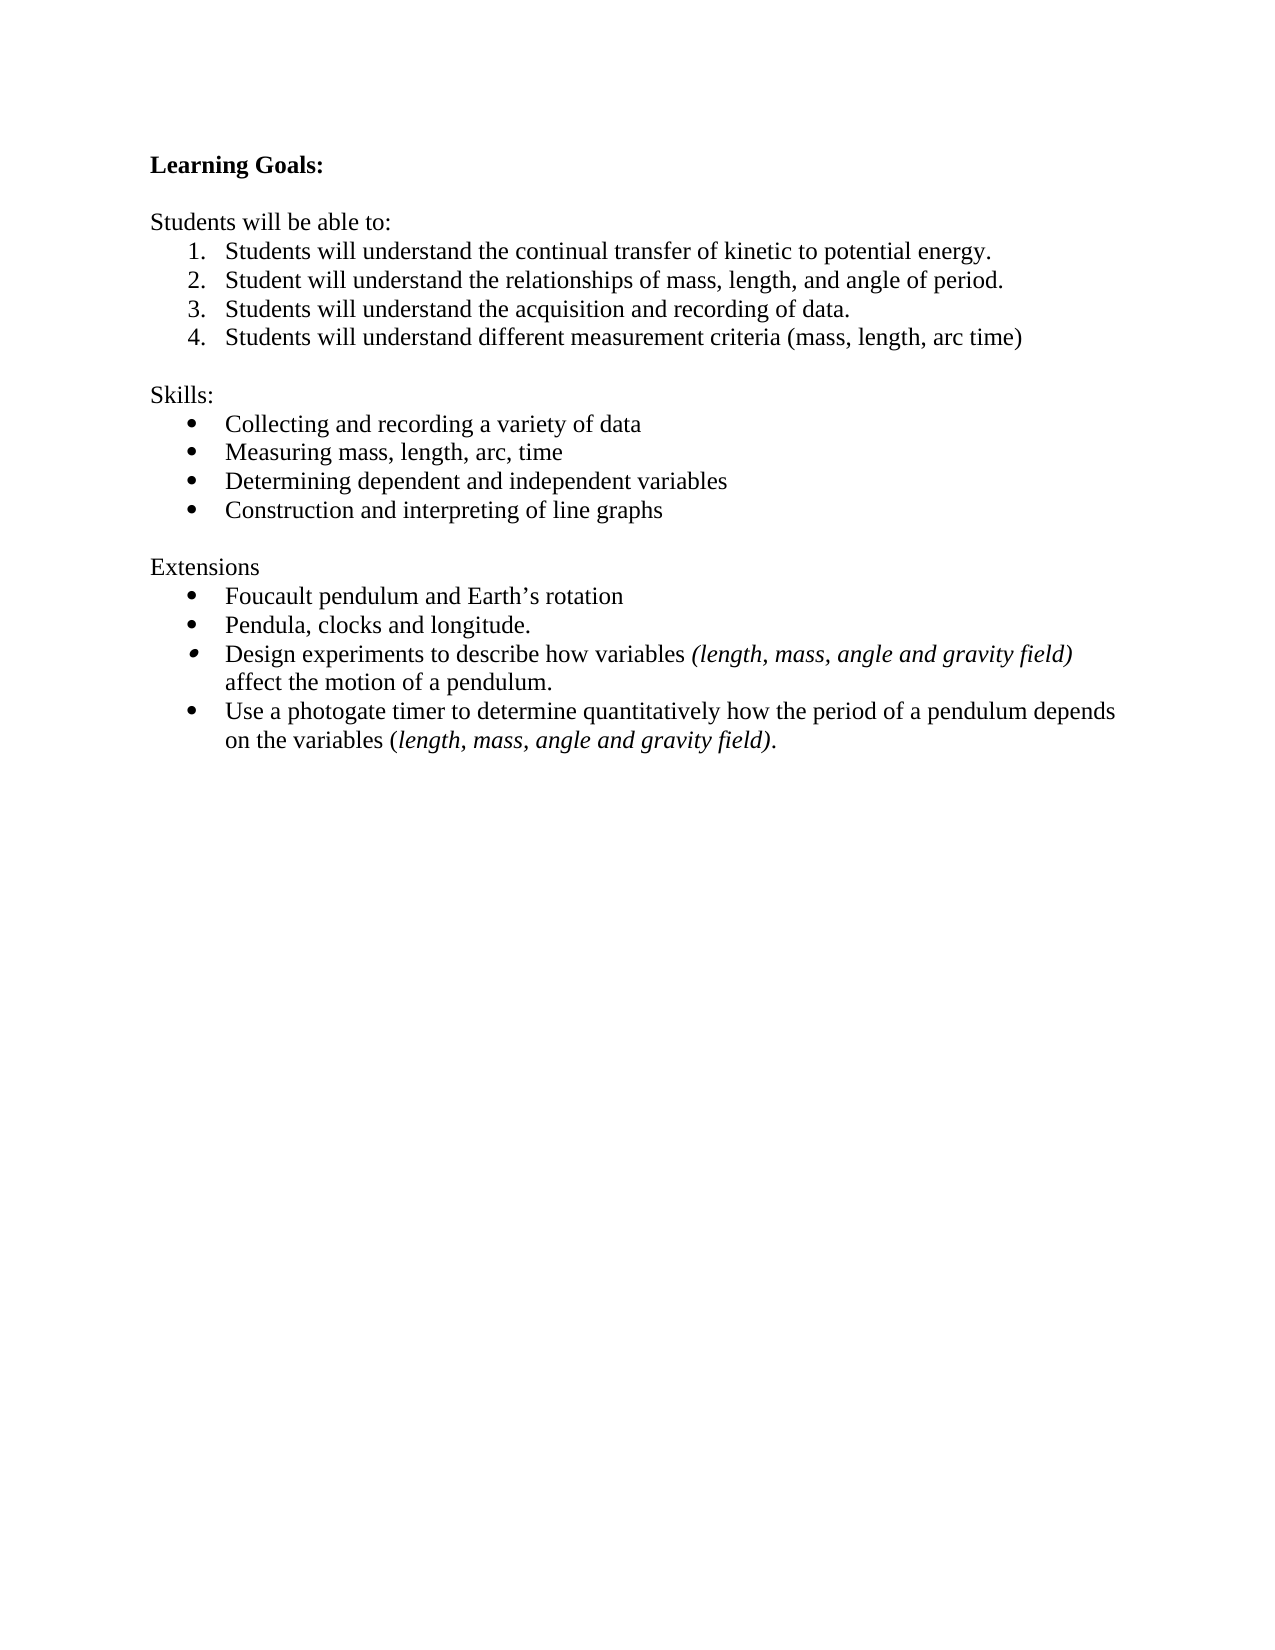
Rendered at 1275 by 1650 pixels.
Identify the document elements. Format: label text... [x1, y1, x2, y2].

text Extensions [150, 552, 1125, 581]
list Construction and interpreting of line graphs [187, 495, 1125, 524]
list Students will understand different measurement criteria (mass, length, arc time) [187, 322, 1125, 351]
list Students will understand the acquisition and recording of data. [187, 294, 1125, 322]
list Pendula, clocks and longitude. [187, 610, 1125, 639]
list Design experiments to describe how variables (length, mass, angle and gravity field) affect the motion of a pendulum. [187, 639, 1125, 696]
text Students will be able to: [150, 207, 1125, 236]
list Use a photogate timer to determine quantitatively how the period of a pendulum depends on the variables (length, mass, angle and gravity field). [187, 696, 1125, 754]
list Students will understand the continual transfer of kinetic to potential energy. [187, 236, 1125, 265]
list Measuring mass, length, arc, time [187, 437, 1125, 466]
list Student will understand the relationships of mass, length, and angle of period. [187, 265, 1125, 294]
list Foucault pendulum and Earth’s rotation [187, 581, 1125, 610]
list Determining dependent and independent variables [187, 466, 1125, 495]
list Collecting and recording a variety of data [187, 409, 1125, 437]
text Learning Goals: [150, 150, 1125, 179]
text Skills: [150, 380, 1125, 409]
